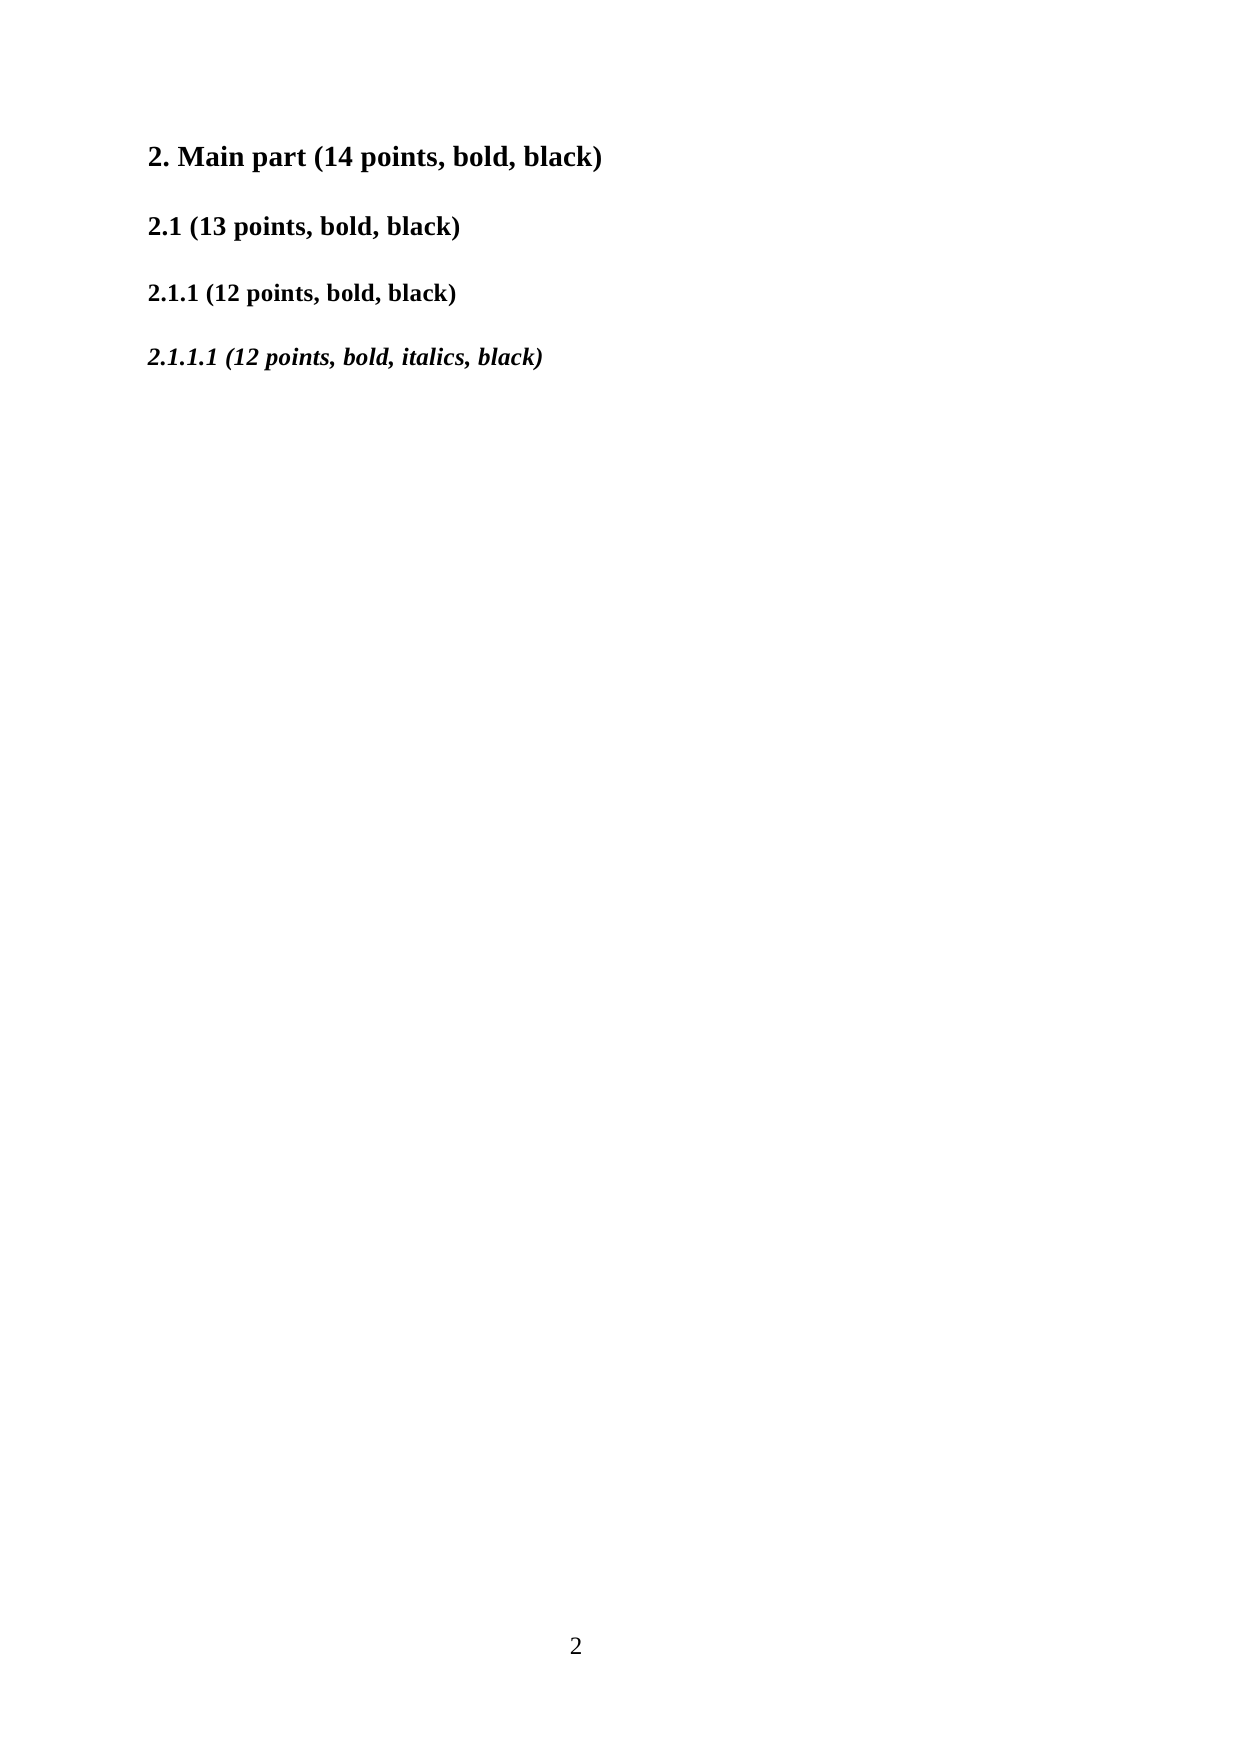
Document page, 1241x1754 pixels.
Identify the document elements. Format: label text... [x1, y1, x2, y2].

subtitle 2.1 (13 points, bold, black) [148, 210, 1004, 241]
subtitle 2.1.1 (12 points, bold, black) [148, 278, 1004, 306]
subtitle 2. Main part (14 points, bold, black) [148, 139, 1004, 172]
subtitle 2.1.1.1 (12 points, bold, italics, black) [148, 342, 1004, 370]
